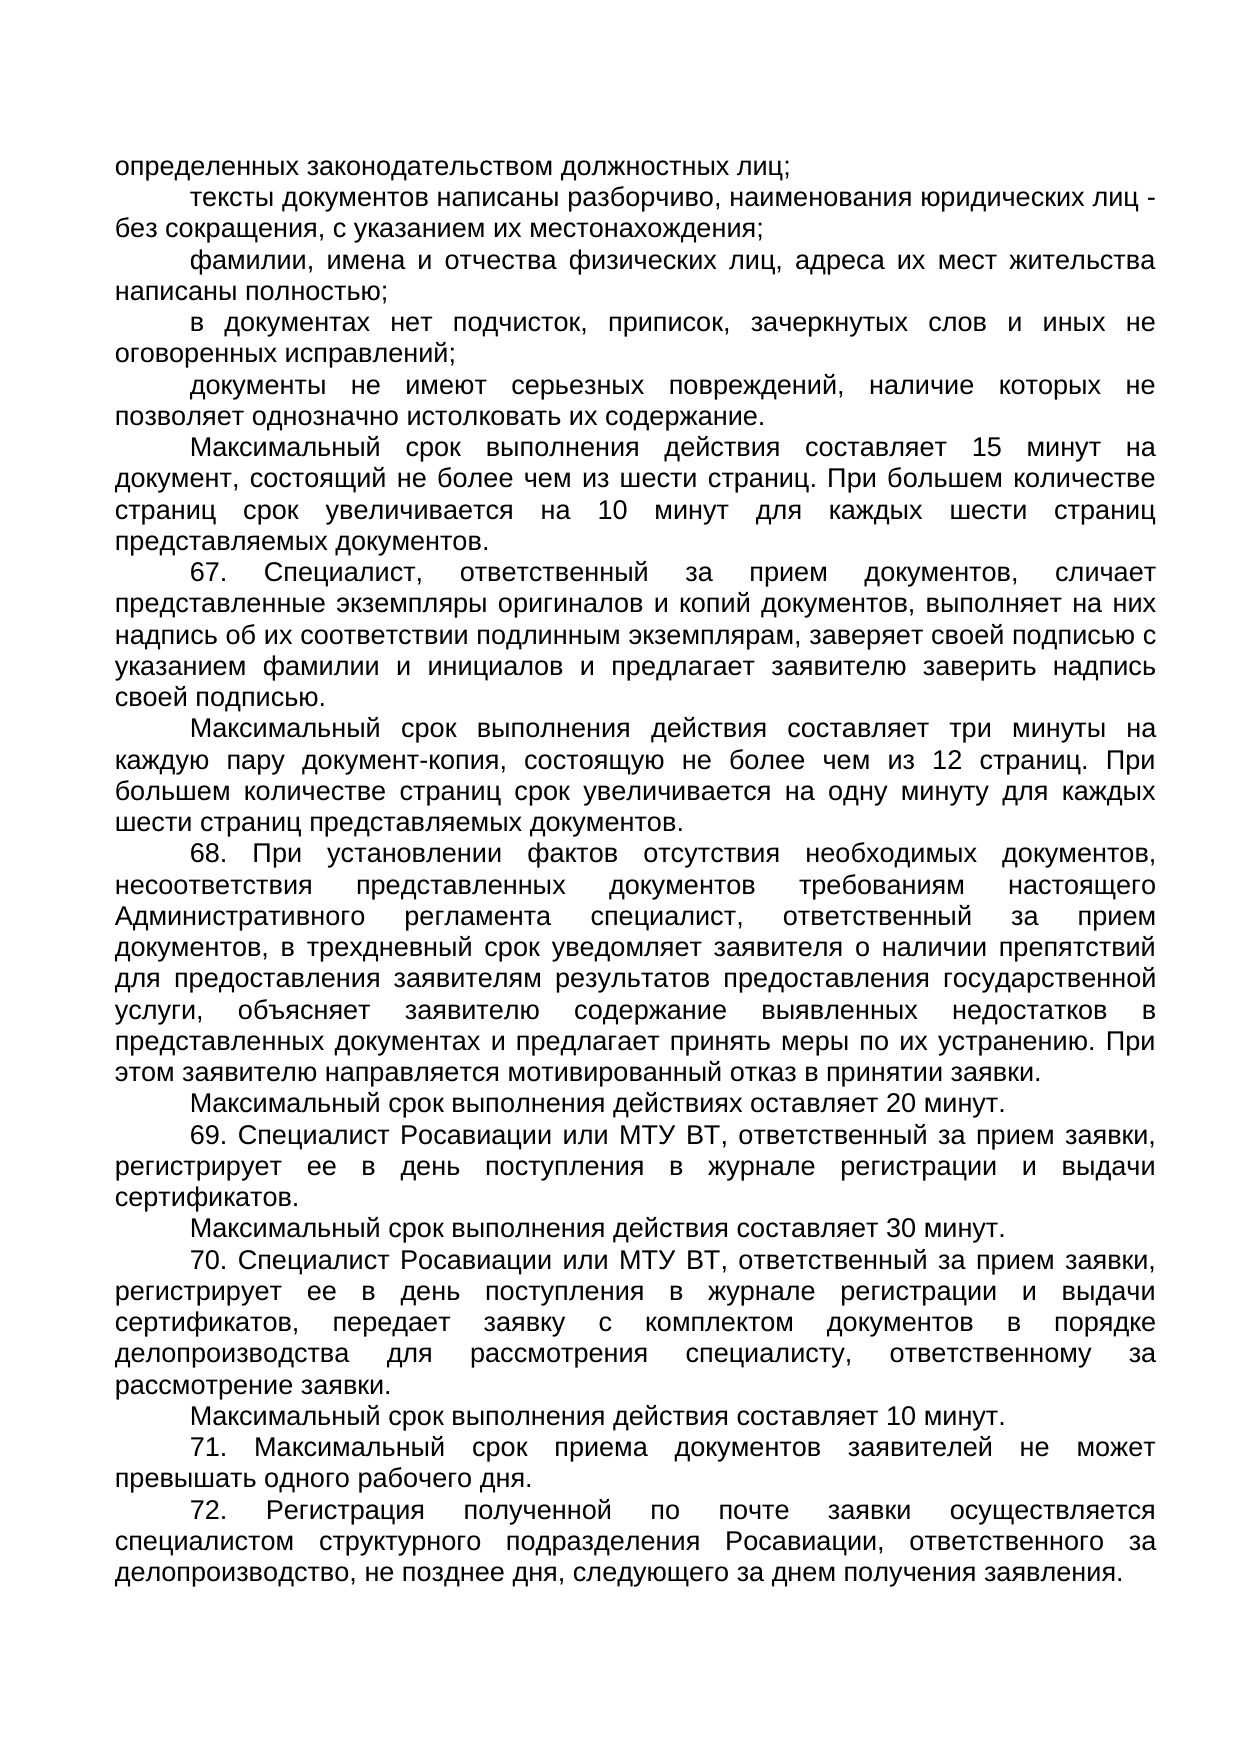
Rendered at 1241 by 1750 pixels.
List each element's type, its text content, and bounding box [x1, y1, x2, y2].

text Максимальный срок выполнения действия составляет 10 минут. [114, 1400, 1157, 1431]
text Максимальный срок выполнения действиях оставляет 20 минут. [114, 1087, 1157, 1119]
text 71. Максимальный срок приема документов заявителей не может превышать одного рабочего дня. [114, 1431, 1157, 1494]
text 67. Специалист, ответственный за прием документов, сличает представленные экземпляры оригиналов и копий документов, выполняет на них надпись об их соответствии подлинным экземплярам, заверяет своей подписью с указанием фамилии и инициалов и предлагает заявителю заверить надпись своей подписью. [114, 556, 1157, 712]
text 72. Регистрация полученной по почте заявки осуществляется специалистом структурного подразделения Росавиации, ответственного за делопроизводство, не позднее дня, следующего за днем получения заявления. [114, 1494, 1157, 1587]
text документы не имеют серьезных повреждений, наличие которых не позволяет однозначно истолковать их содержание. [114, 369, 1157, 431]
text Максимальный срок выполнения действия составляет 30 минут. [114, 1212, 1157, 1244]
text 70. Специалист Росавиации или МТУ ВТ, ответственный за прием заявки, регистрирует ее в день поступления в журнале регистрации и выдачи сертификатов, передает заявку с комплектом документов в порядке делопроизводства для рассмотрения специалисту, ответственному за рассмотрение заявки. [114, 1244, 1157, 1400]
text Максимальный срок выполнения действия составляет 15 минут на документ, состоящий не более чем из шести страниц. При большем количестве страниц срок увеличивается на 10 минут для каждых шести страниц представляемых документов. [114, 431, 1157, 556]
text 69. Специалист Росавиации или МТУ ВТ, ответственный за прием заявки, регистрирует ее в день поступления в журнале регистрации и выдачи сертификатов. [114, 1119, 1157, 1212]
text Максимальный срок выполнения действия составляет три минуты на каждую пару документ-копия, состоящую не более чем из 12 страниц. При большем количестве страниц срок увеличивается на одну минуту для каждых шести страниц представляемых документов. [114, 712, 1157, 837]
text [114, 150, 1157, 181]
text тексты документов написаны разборчиво, наименования юридических лиц - без сокращения, с указанием их местонахождения; [114, 181, 1157, 244]
text фамилии, имена и отчества физических лиц, адреса их мест жительства написаны полностью; [114, 244, 1157, 306]
text в документах нет подчисток, приписок, зачеркнутых слов и иных не оговоренных исправлений; [114, 306, 1157, 369]
text 68. При установлении фактов отсутствия необходимых документов, несоответствия представленных документов требованиям настоящего Административного регламента специалист, ответственный за прием документов, в трехдневный срок уведомляет заявителя о наличии препятствий для предоставления заявителям результатов предоставления государственной услуги, объясняет заявителю содержание выявленных недостатков в представленных документах и предлагает принять меры по их устранению. При этом заявителю направляется мотивированный отказ в принятии заявки. [114, 837, 1157, 1087]
